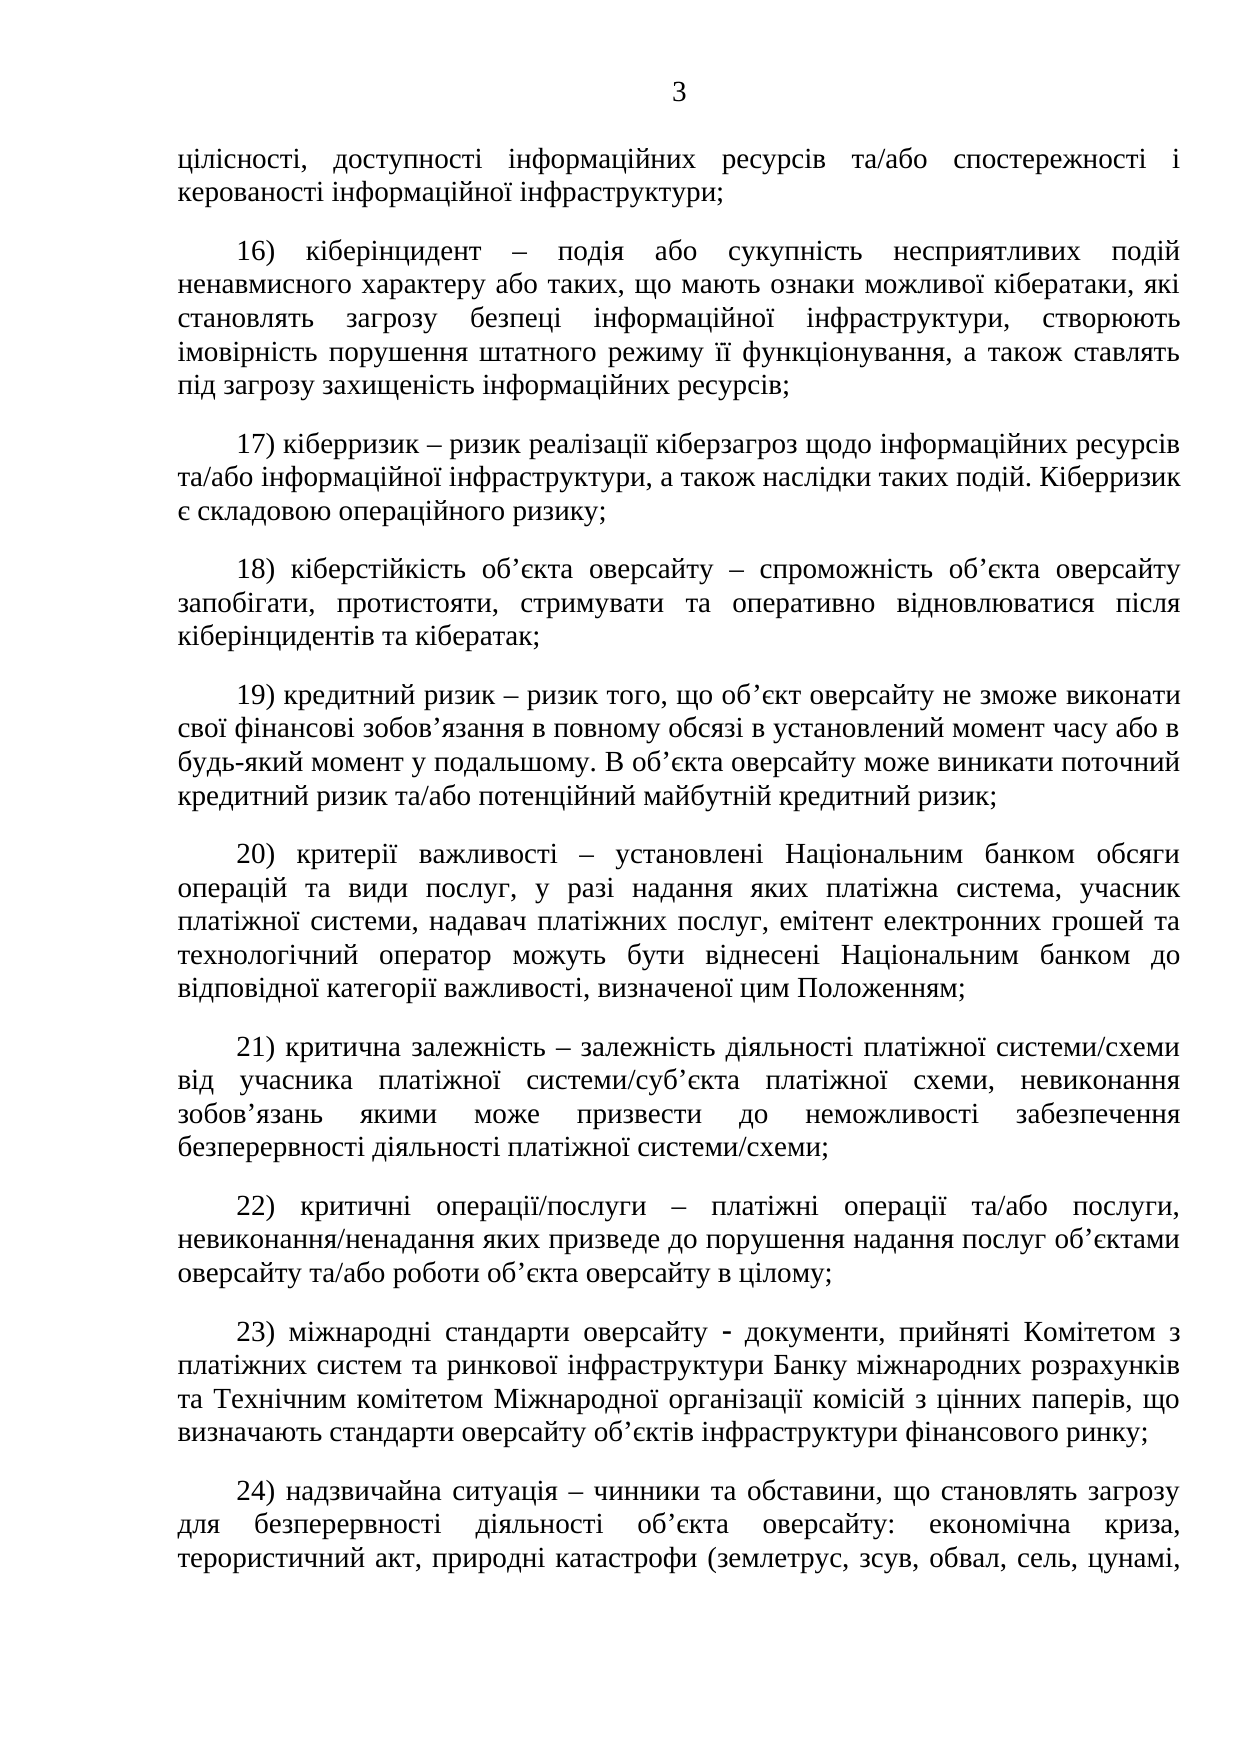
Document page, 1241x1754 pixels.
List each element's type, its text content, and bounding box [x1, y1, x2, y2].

text 19) кредитний ризик – ризик того, що об’єкт оверсайту не зможе виконати свої фінансові зобов’язання в повному обсязі в установлений момент часу або в будь-який момент у подальшому. В об’єкта оверсайту може виникати поточний кредитний ризик та/або потенційний майбутній кредитний ризик; [177, 677, 1181, 811]
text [177, 141, 1181, 208]
text 21) критична залежність – залежність діяльності платіжної системи/схеми від учасника платіжної системи/суб’єкта платіжної схеми, невиконання зобов’язань якими може призвести до неможливості забезпечення безперервності діяльності платіжної системи/схеми; [177, 1029, 1181, 1163]
text 17) кіберризик – ризик реалізації кіберзагроз щодо інформаційних ресурсів та/або інформаційної інфраструктури, а також наслідки таких подій. Кіберризик є складовою операційного ризику; [177, 426, 1181, 526]
text 22) критичні операції/послуги – платіжні операції та/або послуги, невиконання/ненадання яких призведе до порушення надання послуг об’єктами оверсайту та/або роботи об’єкта оверсайту в цілому; [177, 1188, 1181, 1289]
text 16) кіберінцидент – подія або сукупність несприятливих подій ненавмисного характеру або таких, що мають ознаки можливої кібератаки, які становлять загрозу безпеці інформаційної інфраструктури, створюють імовірність порушення штатного режиму її функціонування, а також ставлять під загрозу захищеність інформаційних ресурсів; [177, 233, 1181, 401]
text 23) міжнародні стандарти оверсайту документи, прийняті Комітетом з платіжних систем та ринкової інфраструктури Банку міжнародних розрахунків та Технічним комітетом Міжнародної організації комісій з цінних паперів, що визначають стандарти оверсайту об’єктів інфраструктури фінансового ринку; [177, 1314, 1181, 1448]
text 18) кіберстійкість об’єкта оверсайту – спроможність об’єкта оверсайту запобігати, протистояти, стримувати та оперативно відновлюватися після кіберінцидентів та кібератак; [177, 551, 1181, 652]
text 20) критерії важливості – установлені Національним банком обсяги операцій та види послуг, у разі надання яких платіжна система, учасник платіжної системи, надавач платіжних послуг, емітент електронних грошей та технологічний оператор можуть бути віднесені Національним банком до відповідної категорії важливості, визначеної цим Положенням; [177, 836, 1181, 1004]
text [177, 1473, 1181, 1573]
